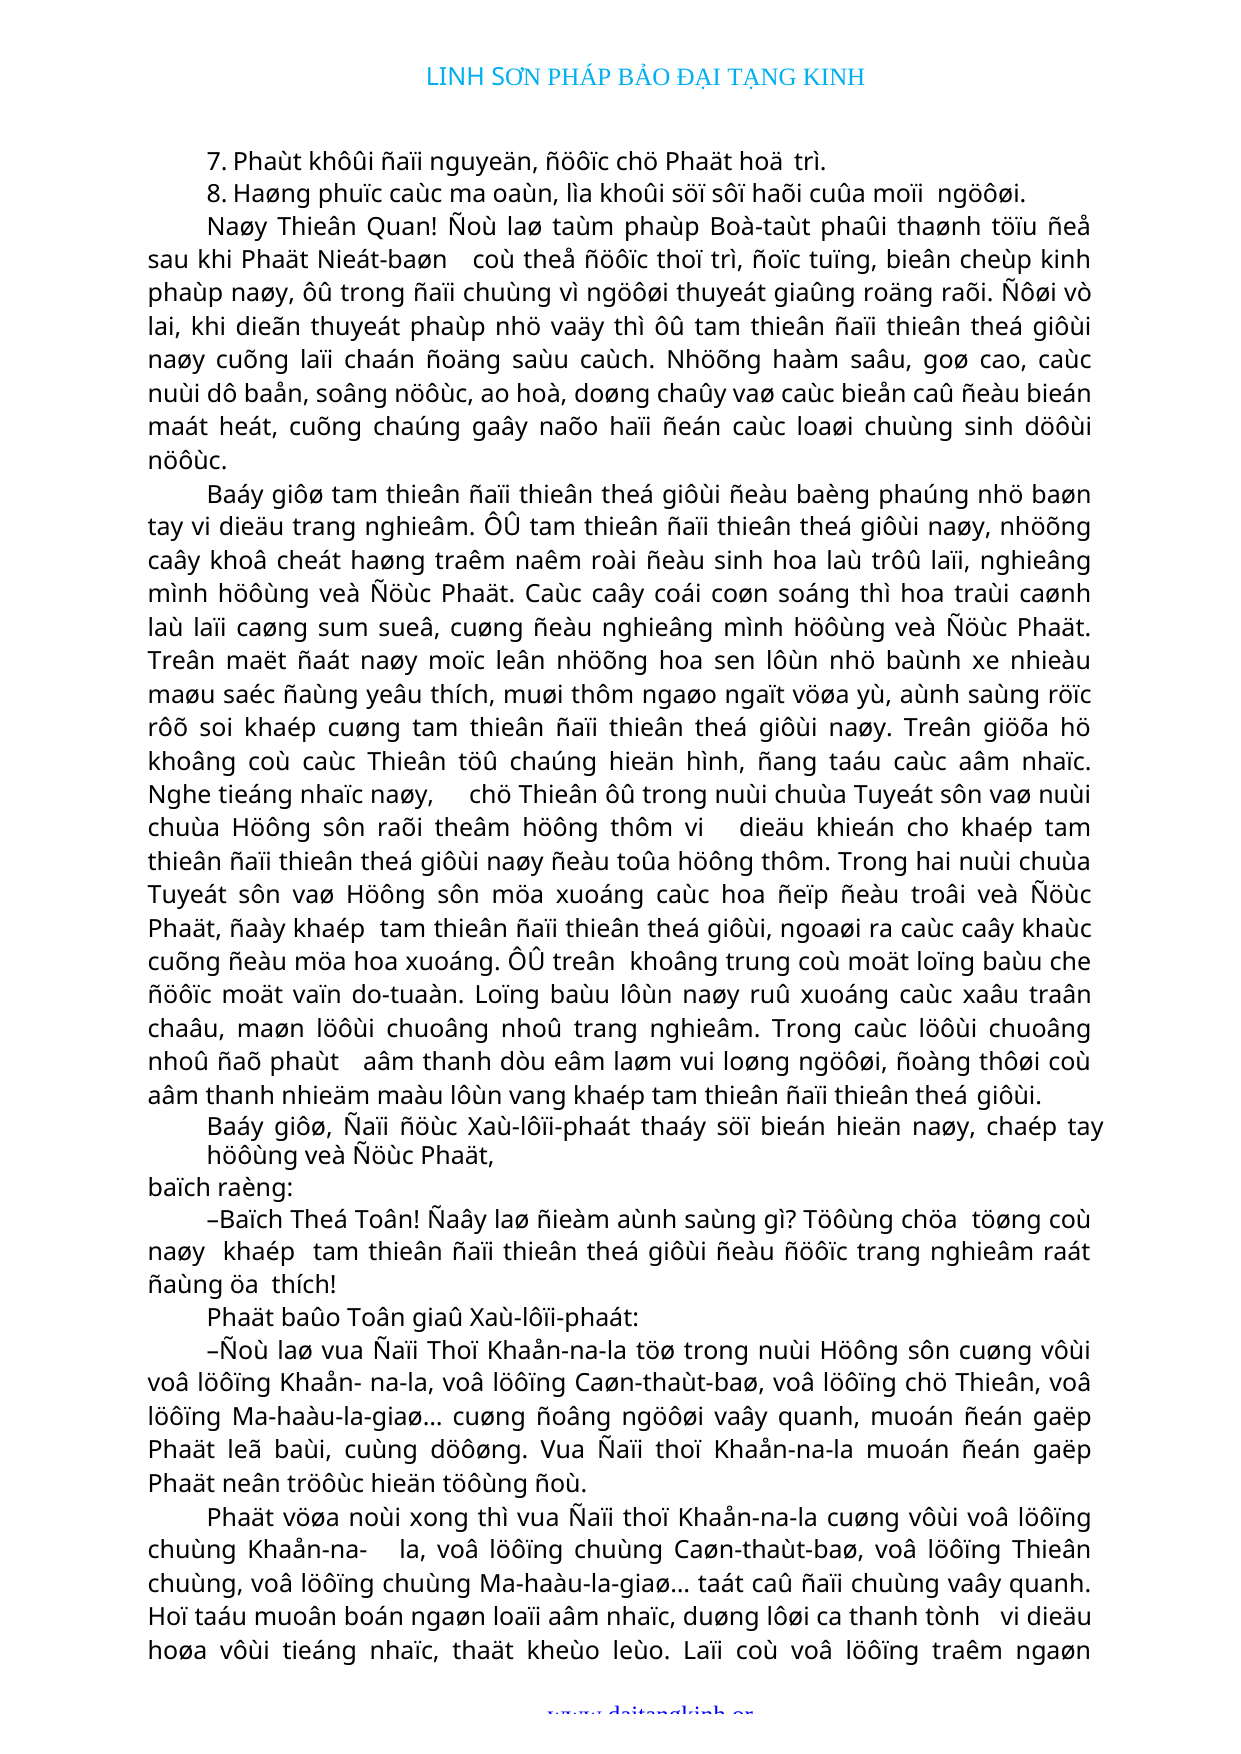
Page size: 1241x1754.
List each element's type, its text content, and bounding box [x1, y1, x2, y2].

text Phaät baûo Toân giaû Xaù-lôïi-phaát: [206, 1301, 1105, 1332]
text –Baïch Theá Toân! Ñaây laø ñieàm aùnh saùng gì? Töôùng chöa töøng coù naøy khaép tam thieân ñaïi thieân theá giôùi ñeàu ñöôïc trang nghieâm raát ñaùng öa thích! [147, 1203, 1092, 1301]
text Baáy giôø, Ñaïi ñöùc Xaù-lôïi-phaát thaáy söï bieán hieän naøy, chaép tay höôùng veà Ñöùc Phaät, [206, 1112, 1105, 1171]
text baïch raèng: [147, 1171, 1105, 1203]
list Phaùt khôûi ñaïi nguyeän, ñöôïc chö Phaät hoä trì. [206, 145, 1105, 177]
list Haøng phuïc caùc ma oaùn, lìa khoûi söï sôï haõi cuûa moïi ngöôøi. [206, 177, 1105, 209]
text Naøy Thieân Quan! Ñoù laø taùm phaùp Boà-taùt phaûi thaønh töïu ñeå sau khi Phaät Nieát-baøn coù theå ñöôïc thoï trì, ñoïc tuïng, bieân cheùp kinh phaùp naøy, ôû trong ñaïi chuùng vì ngöôøi thuyeát giaûng roäng raõi. Ñôøi vò lai, khi dieãn thuyeát phaùp nhö vaäy thì ôû tam thieân ñaïi thieân theá giôùi naøy cuõng laïi chaán ñoäng saùu caùch. Nhöõng haàm saâu, goø cao, caùc nuùi dô baån, soâng nöôùc, ao hoà, doøng chaûy vaø caùc bieån caû ñeàu bieán maát heát, cuõng chaúng gaây naõo haïi ñeán caùc loaøi chuùng sinh döôùi nöôùc. [147, 209, 1093, 476]
text Baáy giôø tam thieân ñaïi thieân theá giôùi ñeàu baèng phaúng nhö baøn tay vi dieäu trang nghieâm. ÔÛ tam thieân ñaïi thieân theá giôùi naøy, nhöõng caây khoâ cheát haøng traêm naêm roài ñeàu sinh hoa laù trôû laïi, nghieâng mình höôùng veà Ñöùc Phaät. Caùc caây coái coøn soáng thì hoa traùi caønh laù laïi caøng sum sueâ, cuøng ñeàu nghieâng mình höôùng veà Ñöùc Phaät. Treân maët ñaát naøy moïc leân nhöõng hoa sen lôùn nhö baùnh xe nhieàu maøu saéc ñaùng yeâu thích, muøi thôm ngaøo ngaït vöøa yù, aùnh saùng röïc rôõ soi khaép cuøng tam thieân ñaïi thieân theá giôùi naøy. Treân giöõa hö khoâng coù caùc Thieân töû chaúng hieän hình, ñang taáu caùc aâm nhaïc. Nghe tieáng nhaïc naøy, chö Thieân ôû trong nuùi chuùa Tuyeát sôn vaø nuùi chuùa Höông sôn raõi theâm höông thôm vi dieäu khieán cho khaép tam thieân ñaïi thieân theá giôùi naøy ñeàu toûa höông thôm. Trong hai nuùi chuùa Tuyeát sôn vaø Höông sôn möa xuoáng caùc hoa ñeïp ñeàu troâi veà Ñöùc Phaät, ñaày khaép tam thieân ñaïi thieân theá giôùi, ngoaøi ra caùc caây khaùc cuõng ñeàu möa hoa xuoáng. ÔÛ treân khoâng trung coù moät loïng baùu che ñöôïc moät vaïn do-tuaàn. Loïng baùu lôùn naøy ruû xuoáng caùc xaâu traân chaâu, maøn löôùi chuoâng nhoû trang nghieâm. Trong caùc löôùi chuoâng nhoû ñaõ phaùt aâm thanh dòu eâm laøm vui loøng ngöôøi, ñoàng thôøi coù aâm thanh nhieäm maàu lôùn vang khaép tam thieân ñaïi thieân theá giôùi. [147, 476, 1093, 1112]
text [147, 1499, 1093, 1667]
text –Ñoù laø vua Ñaïi Thoï Khaån-na-la töø trong nuùi Höông sôn cuøng vôùi voâ löôïng Khaån- na-la, voâ löôïng Caøn-thaùt-baø, voâ löôïng chö Thieân, voâ löôïng Ma-haàu-la-giaø… cuøng ñoâng ngöôøi vaây quanh, muoán ñeán gaëp Phaät leã baùi, cuùng döôøng. Vua Ñaïi thoï Khaån-na-la muoán ñeán gaëp Phaät neân tröôùc hieän töôùng ñoù. [147, 1332, 1093, 1499]
